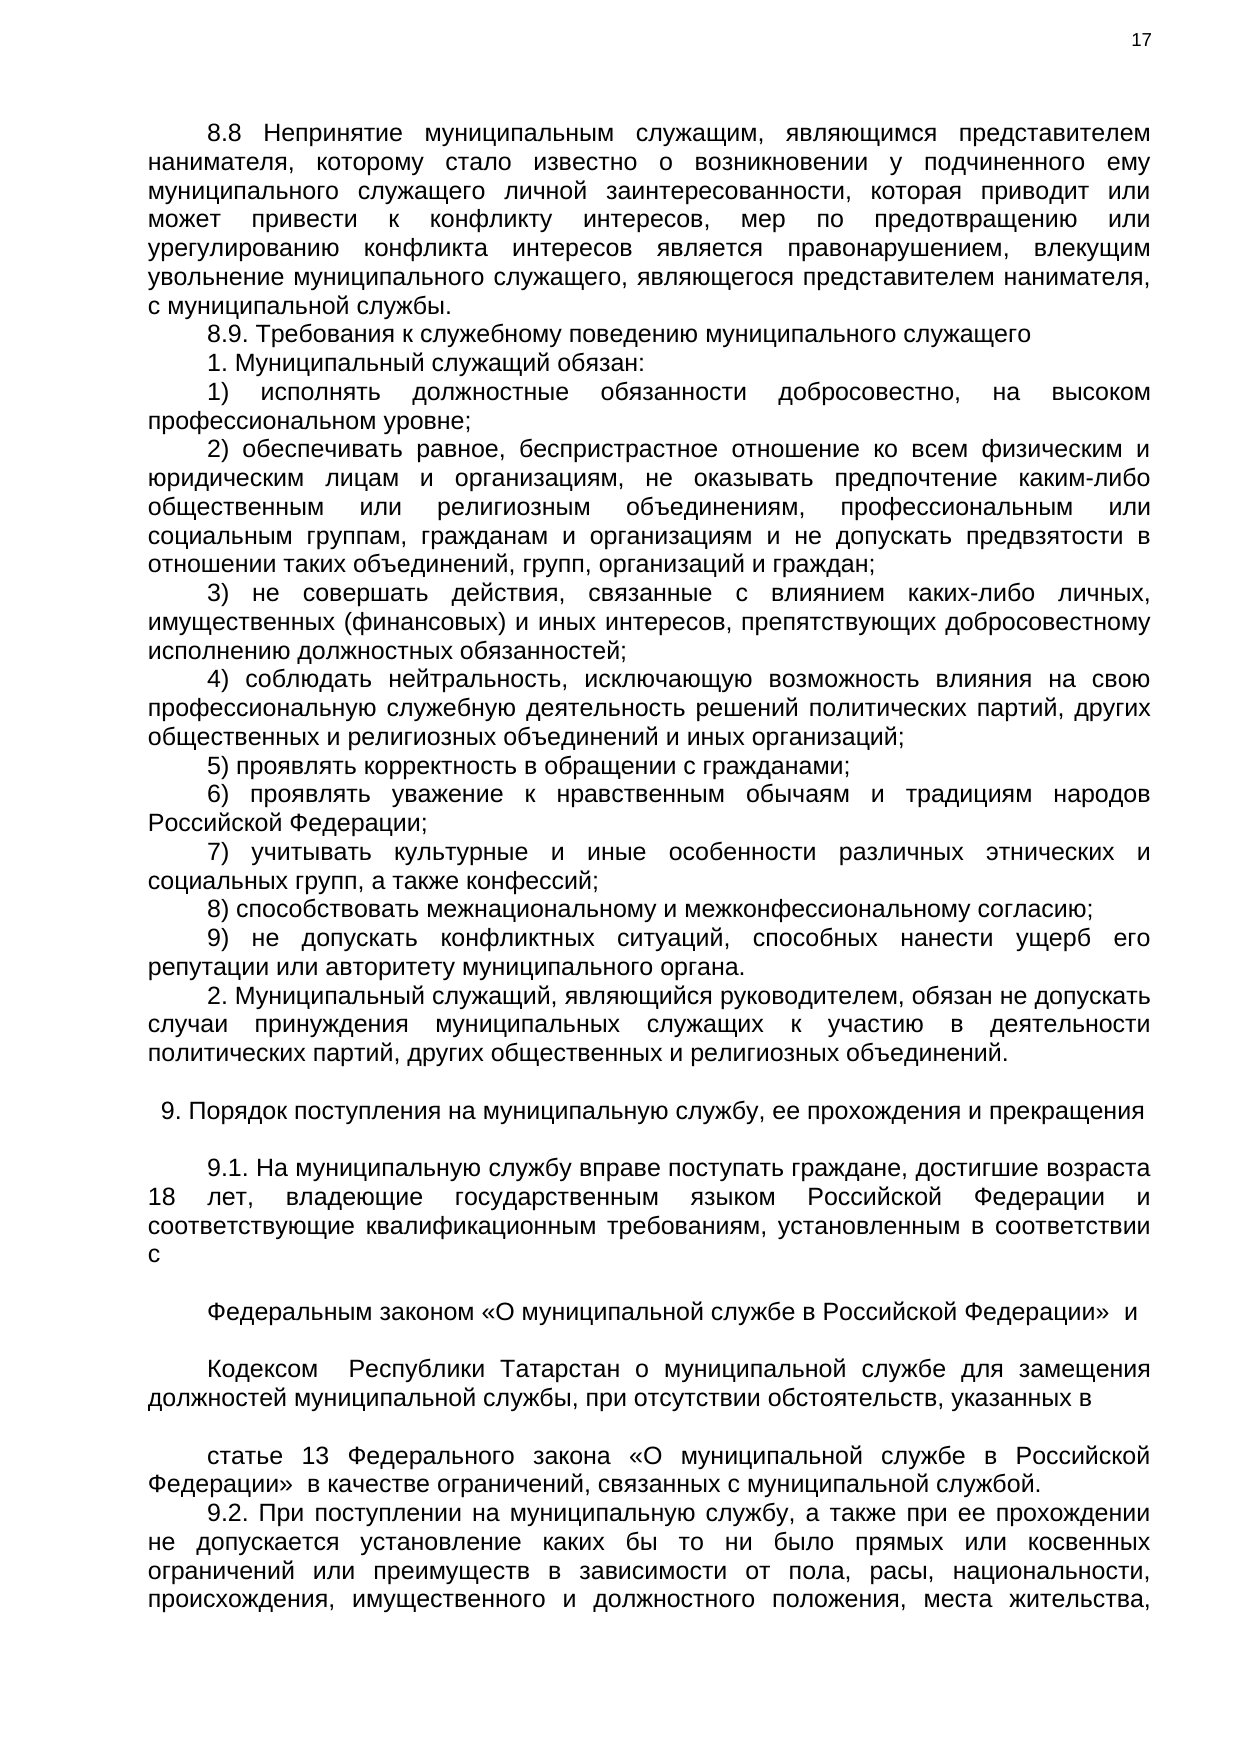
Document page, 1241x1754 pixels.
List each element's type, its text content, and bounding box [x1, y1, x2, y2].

text 2. Муниципальный служащий, являющийся руководителем, обязан не допускать случаи принуждения муниципальных служащих к участию в деятельности политических партий, других общественных и религиозных объединений. [148, 981, 1152, 1067]
text 6) проявлять уважение к нравственным обычаям и традициям народов Российской Федерации; [148, 779, 1152, 837]
text 1) исполнять должностные обязанности добросовестно, на высоком профессиональном уровне; [148, 377, 1152, 434]
text 3) не совершать действия, связанные с влиянием каких-либо личных, имущественных (финансовых) и иных интересов, препятствующих добросовестному исполнению должностных обязанностей; [148, 578, 1152, 664]
text 1. Муниципальный служащий обязан: [148, 348, 1152, 377]
text 2) обеспечивать равное, беспристрастное отношение ко всем физическим и юридическим лицам и организациям, не оказывать предпочтение каким-либо общественным или религиозным объединениям, профессиональным или социальным группам, гражданам и организациям и не допускать предвзятости в отношении таких объединений, групп, организаций и граждан; [148, 434, 1152, 578]
text 4) соблюдать нейтральность, исключающую возможность влияния на свою профессиональную служебную деятельность решений политических партий, других общественных и религиозных объединений и иных организаций; [148, 664, 1152, 751]
text Федеральным законом «О муниципальной службе в Российской Федерации» и [148, 1297, 1152, 1326]
text Кодексом Республики Татарстан о муниципальной службе для замещения должностей муниципальной службы, при отсутствии обстоятельств, указанных в [148, 1354, 1152, 1412]
text статье 13 Федерального закона «О муниципальной службе в Российской Федерации» в качестве ограничений, связанных с муниципальной службой. [148, 1441, 1152, 1498]
text 8.8 Непринятие муниципальным служащим, являющимся представителем нанимателя, которому стало известно о возникновении у подчиненного ему муниципального служащего личной заинтересованности, которая приводит или может привести к конфликту интересов, мер по предотвращению или урегулированию конфликта интересов является правонарушением, влекущим увольнение муниципального служащего, являющегося представителем нанимателя, с муниципальной службы. [148, 118, 1152, 319]
text 9) не допускать конфликтных ситуаций, способных нанести ущерб его репутации или авторитету муниципального органа. [148, 923, 1152, 981]
text 8) способствовать межнациональному и межконфессиональному согласию; [148, 894, 1152, 923]
text 5) проявлять корректность в обращении с гражданами; [148, 751, 1152, 779]
text 8.9. Требования к служебному поведению муниципального служащего [148, 319, 1152, 348]
text 9. Порядок поступления на муниципальную службу, ее прохождения и прекращения [148, 1096, 1152, 1124]
text 7) учитывать культурные и иные особенности различных этнических и социальных групп, а также конфессий; [148, 837, 1152, 894]
text 9.1. На муниципальную службу вправе поступать граждане, достигшие возраста 18 лет, владеющие государственным языком Российской Федерации и соответствующие квалификационным требованиям, установленным в соответствии с [148, 1153, 1152, 1268]
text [148, 1498, 1152, 1613]
